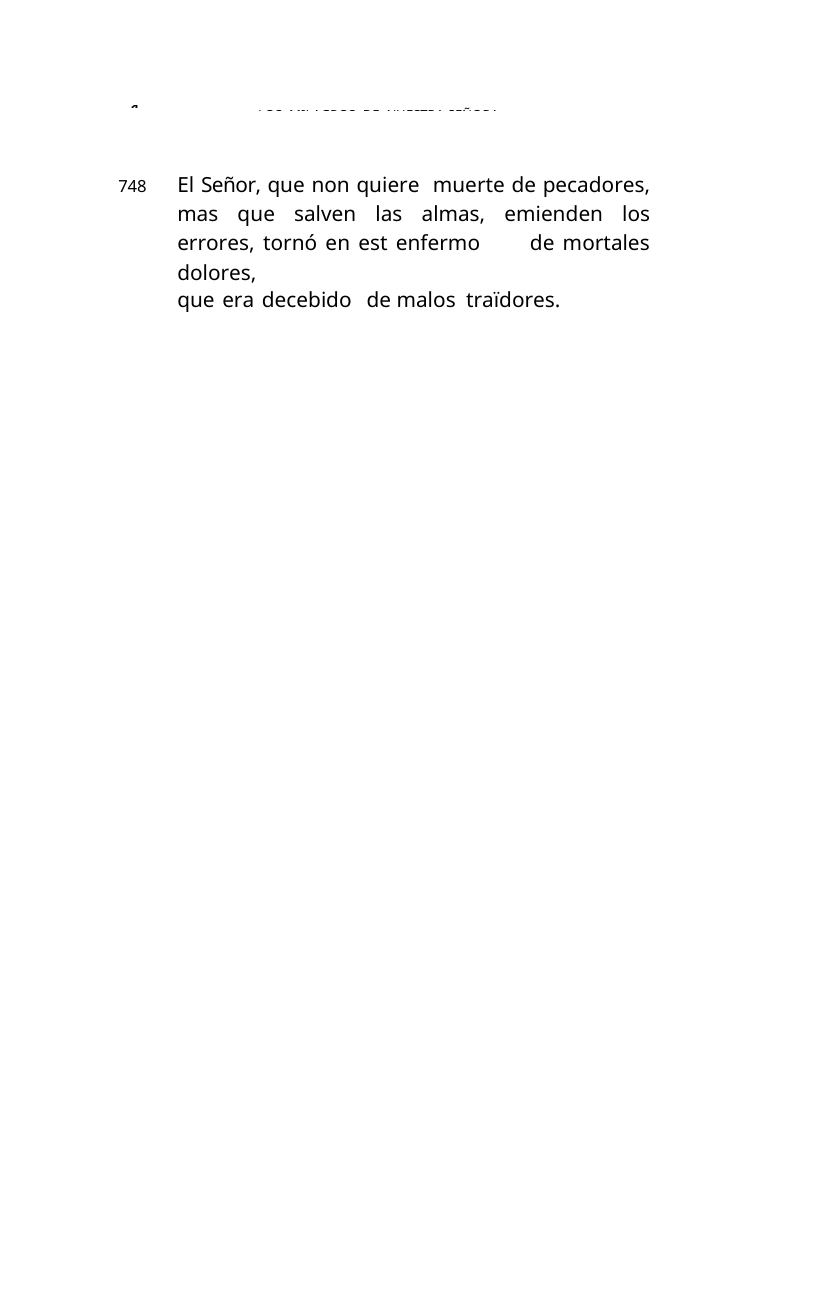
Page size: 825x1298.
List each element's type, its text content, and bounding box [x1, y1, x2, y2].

list El Señor, que non quiere muerte de pecadores, mas que salven las almas, emienden los errores, tornó en est enfermo de mortales dolores, [118, 170, 650, 286]
text que era decebido de malos traïdores. [177, 287, 662, 313]
